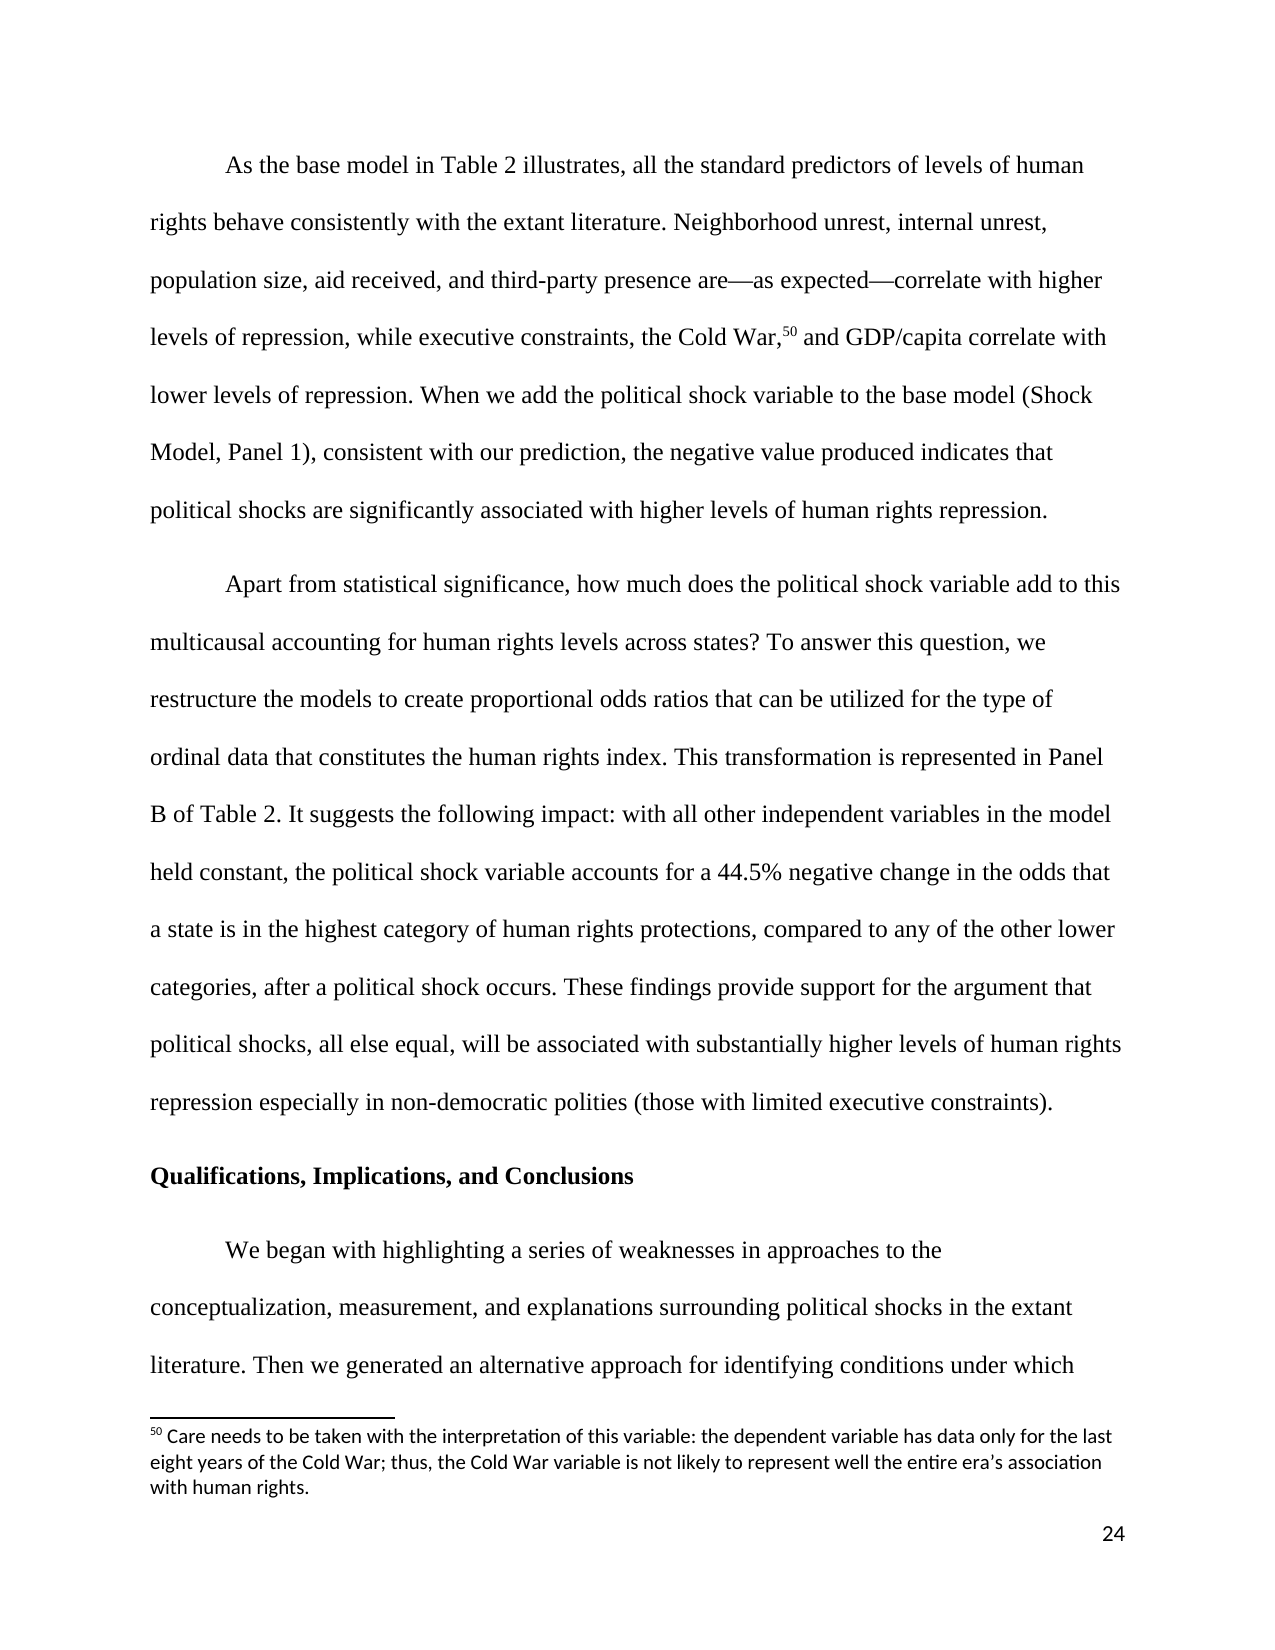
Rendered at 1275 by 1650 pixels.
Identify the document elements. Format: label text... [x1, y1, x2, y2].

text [150, 1235, 1125, 1379]
text Apart from statistical significance, how much does the political shock variable add to this multicausal accounting for human rights levels across states? To answer this question, we restructure the models to create proportional odds ratios that can be utilized for the type of ordinal data that constitutes the human rights index. This transformation is represented in Panel B of Table 2. It suggests the following impact: with all other independent variables in the model held constant, the political shock variable accounts for a 44.5% negative change in the odds that a state is in the highest category of human rights protections, compared to any of the other lower categories, after a political shock occurs. These findings provide support for the argument that political shocks, all else equal, will be associated with substantially higher levels of human rights repression especially in non-democratic polities (those with limited executive constraints). [150, 569, 1125, 1115]
text Qualifications, Implications, and Conclusions [150, 1161, 1125, 1189]
text As the base model in Table 2 illustrates, all the standard predictors of levels of human rights behave consistently with the extant literature. Neighborhood unrest, internal unrest, population size, aid received, and third-party presence are—as expected—correlate with higher levels of repression, while executive constraints, the Cold War, and GDP/capita correlate with lower levels of repression. When we add the political shock variable to the base model (Shock Model, Panel 1), consistent with our prediction, the negative value produced indicates that political shocks are significantly associated with higher levels of human rights repression. [150, 150, 1125, 524]
